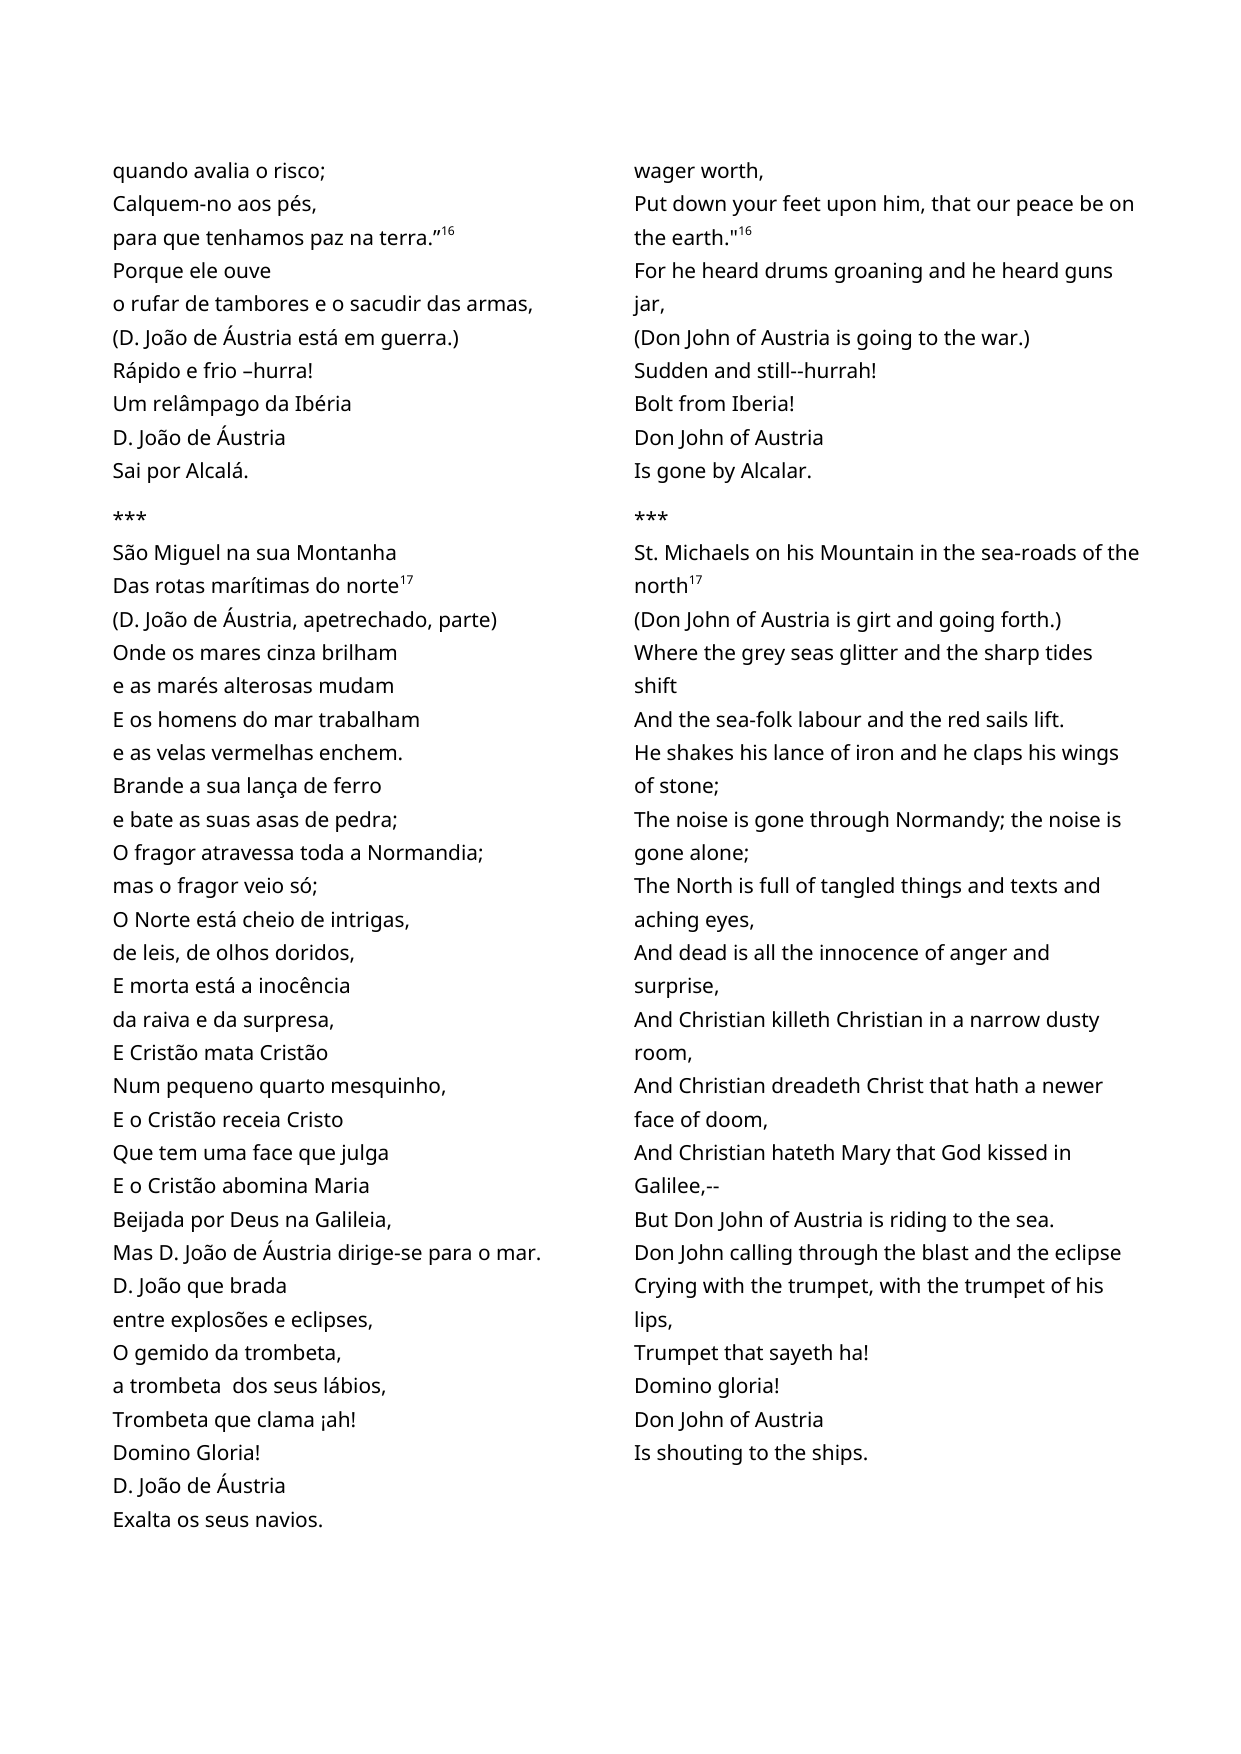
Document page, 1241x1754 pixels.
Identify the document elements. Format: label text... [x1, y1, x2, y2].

table_cell *** São Miguel na sua Montanha Das rotas marítimas do norte17 (D. João de Áustria, apetrechado, parte) Onde os mares cinza brilham e as marés alterosas mudam E os homens do mar trabalham e as velas vermelhas enchem. Brande a sua lança de ferro e bate as suas asas de pedra; O fragor atravessa toda a Normandia; mas o fragor veio só; O Norte está cheio de intrigas, de leis, de olhos doridos, E morta está a inocência da raiva e da surpresa, E Cristão mata Cristão Num pequeno quarto mesquinho, E o Cristão receia Cristo Que tem uma face que julga E o Cristão abomina Maria Beijada por Deus na Galileia, Mas D. João de Áustria dirige-se para o mar. D. João que brada entre explosões e eclipses, O gemido da trombeta, a trombeta dos seus lábios, Trombeta que clama ¡ah! Domino Gloria! D. João de Áustria Exalta os seus navios. [111, 499, 632, 1581]
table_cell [633, 150, 1142, 499]
table_cell *** St. Michaels on his Mountain in the sea-roads of the north17 (Don John of Austria is girt and going forth.) Where the grey seas glitter and the sharp tides shift And the sea-folk labour and the red sails lift. He shakes his lance of iron and he claps his wings of stone; The noise is gone through Normandy; the noise is gone alone; The North is full of tangled things and texts and aching eyes, And dead is all the innocence of anger and surprise, And Christian killeth Christian in a narrow dusty room, And Christian dreadeth Christ that hath a newer face of doom, And Christian hateth Mary that God kissed in Galilee,-- But Don John of Austria is riding to the sea. Don John calling through the blast and the eclipse Crying with the trumpet, with the trumpet of his lips, Trumpet that sayeth ha! Domino gloria! Don John of Austria Is shouting to the ships. [633, 499, 1142, 1581]
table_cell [111, 150, 632, 499]
